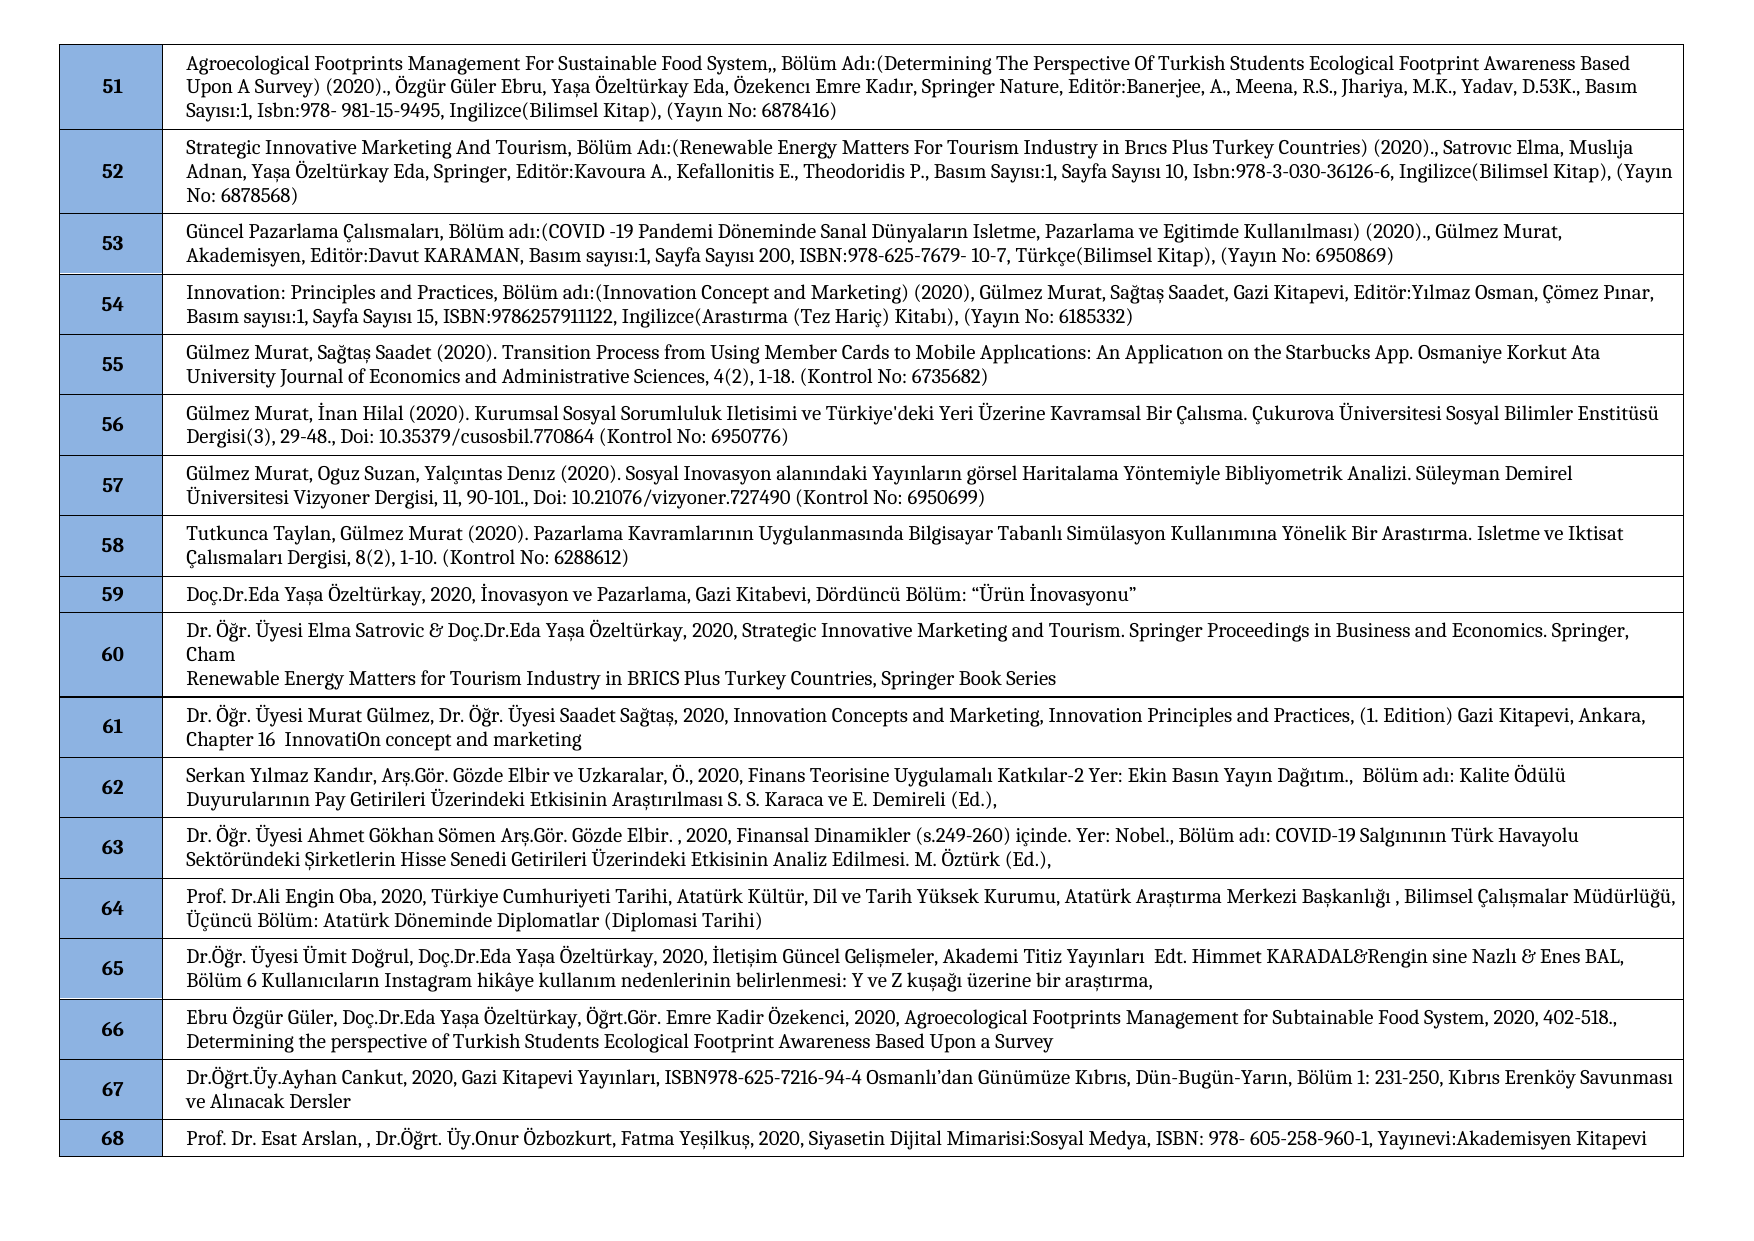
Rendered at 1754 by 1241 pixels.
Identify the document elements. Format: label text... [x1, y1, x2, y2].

table_cell Dr.Öğr. Üyesi Ümit Doğrul, Doç.Dr.Eda Yaşa Özeltürkay, 2020, İletişim Güncel Gelişmeler, Akademi Titiz Yayınları Edt. Himmet KARADAL&Rengin sine Nazlı & Enes BAL, Bölüm 6 Kullanıcıların Instagram hikâye kullanım nedenlerinin belirlenmesi: Y ve Z kuşağı üzerine bir araştırma, [163, 939, 1683, 998]
table_cell 62 [60, 758, 162, 817]
table_cell Gülmez Murat, Oguz Suzan, Yalçıntas Denız (2020). Sosyal Inovasyon alanındaki Yayınların görsel Haritalama Yöntemiyle Bibliyometrik Analizi. Süleyman Demirel Üniversitesi Vizyoner Dergisi, 11, 90-101., Doi: 10.21076/vizyoner.727490 (Kontrol No: 6950699) [163, 456, 1683, 515]
table_cell Dr. Öğr. Üyesi Elma Satrovic & Doç.Dr.Eda Yaşa Özeltürkay, 2020, Strategic Innovative Marketing and Tourism. Springer Proceedings in Business and Economics. Springer, Cham Renewable Energy Matters for Tourism Industry in BRICS Plus Turkey Countries, Springer Book Series [163, 613, 1683, 696]
table_cell Tutkunca Taylan, Gülmez Murat (2020). Pazarlama Kavramlarının Uygulanmasında Bilgisayar Tabanlı Simülasyon Kullanımına Yönelik Bir Arastırma. Isletme ve Iktisat Çalısmaları Dergisi, 8(2), 1-10. (Kontrol No: 6288612) [163, 516, 1683, 576]
table_cell 67 [60, 1060, 162, 1119]
table_cell 64 [60, 879, 162, 938]
table_cell 55 [60, 335, 162, 394]
table_cell 68 [60, 1120, 162, 1156]
table_cell 52 [60, 130, 162, 213]
table_cell 51 [60, 45, 162, 129]
table_cell Prof. Dr.Ali Engin Oba, 2020, Türkiye Cumhuriyeti Tarihi, Atatürk Kültür, Dil ve Tarih Yüksek Kurumu, Atatürk Araştırma Merkezi Başkanlığı , Bilimsel Çalışmalar Müdürlüğü, Üçüncü Bölüm: Atatürk Döneminde Diplomatlar (Diplomasi Tarihi) [163, 879, 1683, 938]
table_cell Innovation: Principles and Practices, Bölüm adı:(Innovation Concept and Marketing) (2020), Gülmez Murat, Sağtaş Saadet, Gazi Kitapevi, Editör:Yılmaz Osman, Çömez Pınar, Basım sayısı:1, Sayfa Sayısı 15, ISBN:9786257911122, Ingilizce(Arastırma (Tez Hariç) Kitabı), (Yayın No: 6185332) [163, 275, 1683, 334]
table_cell Prof. Dr. Esat Arslan, , Dr.Öğrt. Üy.Onur Özbozkurt, Fatma Yeşilkuş, 2020, Siyasetin Dijital Mimarisi:Sosyal Medya, ISBN: 978- 605-258-960-1, Yayınevi:Akademisyen Kitapevi [163, 1120, 1683, 1156]
table_cell 57 [60, 456, 162, 515]
table_cell 63 [60, 818, 162, 878]
table_cell Gülmez Murat, İnan Hilal (2020). Kurumsal Sosyal Sorumluluk Iletisimi ve Türkiye'deki Yeri Üzerine Kavramsal Bir Çalısma. Çukurova Üniversitesi Sosyal Bilimler Enstitüsü Dergisi(3), 29-48., Doi: 10.35379/cusosbil.770864 (Kontrol No: 6950776) [163, 395, 1683, 455]
table_cell Agroecological Footprints Management For Sustainable Food System,, Bölüm Adı:(Determining The Perspective Of Turkish Students Ecological Footprint Awareness Based Upon A Survey) (2020)., Özgür Güler Ebru, Yaşa Özeltürkay Eda, Özekencı Emre Kadır, Springer Nature, Editör:Banerjee, A., Meena, R.S., Jhariya, M.K., Yadav, D.53K., Basım Sayısı:1, Isbn:978- 981-15-9495, Ingilizce(Bilimsel Kitap), (Yayın No: 6878416) [163, 45, 1683, 129]
table_cell 66 [60, 1000, 162, 1059]
table_cell 53 [60, 214, 162, 273]
table_cell Doç.Dr.Eda Yaşa Özeltürkay, 2020, İnovasyon ve Pazarlama, Gazi Kitabevi, Dördüncü Bölüm: “Ürün İnovasyonu” [163, 577, 1683, 612]
table_cell 60 [60, 613, 162, 696]
table_cell Güncel Pazarlama Çalısmaları, Bölüm adı:(COVID -19 Pandemi Döneminde Sanal Dünyaların Isletme, Pazarlama ve Egitimde Kullanılması) (2020)., Gülmez Murat, Akademisyen, Editör:Davut KARAMAN, Basım sayısı:1, Sayfa Sayısı 200, ISBN:978-625-7679- 10-7, Türkçe(Bilimsel Kitap), (Yayın No: 6950869) [163, 214, 1683, 273]
table_cell Dr.Öğrt.Üy.Ayhan Cankut, 2020, Gazi Kitapevi Yayınları, ISBN978-625-7216-94-4 Osmanlı’dan Günümüze Kıbrıs, Dün-Bugün-Yarın, Bölüm 1: 231-250, Kıbrıs Erenköy Savunması ve Alınacak Dersler [163, 1060, 1683, 1119]
table_cell Dr. Öğr. Üyesi Ahmet Gökhan Sömen Arş.Gör. Gözde Elbir. , 2020, Finansal Dinamikler (s.249-260) içinde. Yer: Nobel., Bölüm adı: COVID-19 Salgınının Türk Havayolu Sektöründeki Şirketlerin Hisse Senedi Getirileri Üzerindeki Etkisinin Analiz Edilmesi. M. Öztürk (Ed.), [163, 818, 1683, 878]
table_cell 59 [60, 577, 162, 612]
table_cell Serkan Yılmaz Kandır, Arş.Gör. Gözde Elbir ve Uzkaralar, Ö., 2020, Finans Teorisine Uygulamalı Katkılar-2 Yer: Ekin Basın Yayın Dağıtım., Bölüm adı: Kalite Ödülü Duyurularının Pay Getirileri Üzerindeki Etkisinin Araştırılması S. S. Karaca ve E. Demireli (Ed.), [163, 758, 1683, 817]
table_cell Gülmez Murat, Sağtaş Saadet (2020). Transition Process from Using Member Cards to Mobile Applıcations: An Applicatıon on the Starbucks App. Osmaniye Korkut Ata University Journal of Economics and Administrative Sciences, 4(2), 1-18. (Kontrol No: 6735682) [163, 335, 1683, 394]
table_cell Dr. Öğr. Üyesi Murat Gülmez, Dr. Öğr. Üyesi Saadet Sağtaş, 2020, Innovation Concepts and Marketing, Innovation Principles and Practices, (1. Edition) Gazi Kitapevi, Ankara, Chapter 16 InnovatiOn concept and marketing [163, 698, 1683, 757]
table_cell Ebru Özgür Güler, Doç.Dr.Eda Yaşa Özeltürkay, Öğrt.Gör. Emre Kadir Özekenci, 2020, Agroecological Footprints Management for Subtainable Food System, 2020, 402-518., Determining the perspective of Turkish Students Ecological Footprint Awareness Based Upon a Survey [163, 1000, 1683, 1059]
table_cell 56 [60, 395, 162, 455]
table_cell 65 [60, 939, 162, 998]
table_cell 58 [60, 516, 162, 576]
table_cell 61 [60, 698, 162, 757]
table_cell Strategic Innovative Marketing And Tourism, Bölüm Adı:(Renewable Energy Matters For Tourism Industry in Brıcs Plus Turkey Countries) (2020)., Satrovıc Elma, Muslıja Adnan, Yaşa Özeltürkay Eda, Springer, Editör:Kavoura A., Kefallonitis E., Theodoridis P., Basım Sayısı:1, Sayfa Sayısı 10, Isbn:978-3-030-36126-6, Ingilizce(Bilimsel Kitap), (Yayın No: 6878568) [163, 130, 1683, 213]
table_cell 54 [60, 275, 162, 334]
